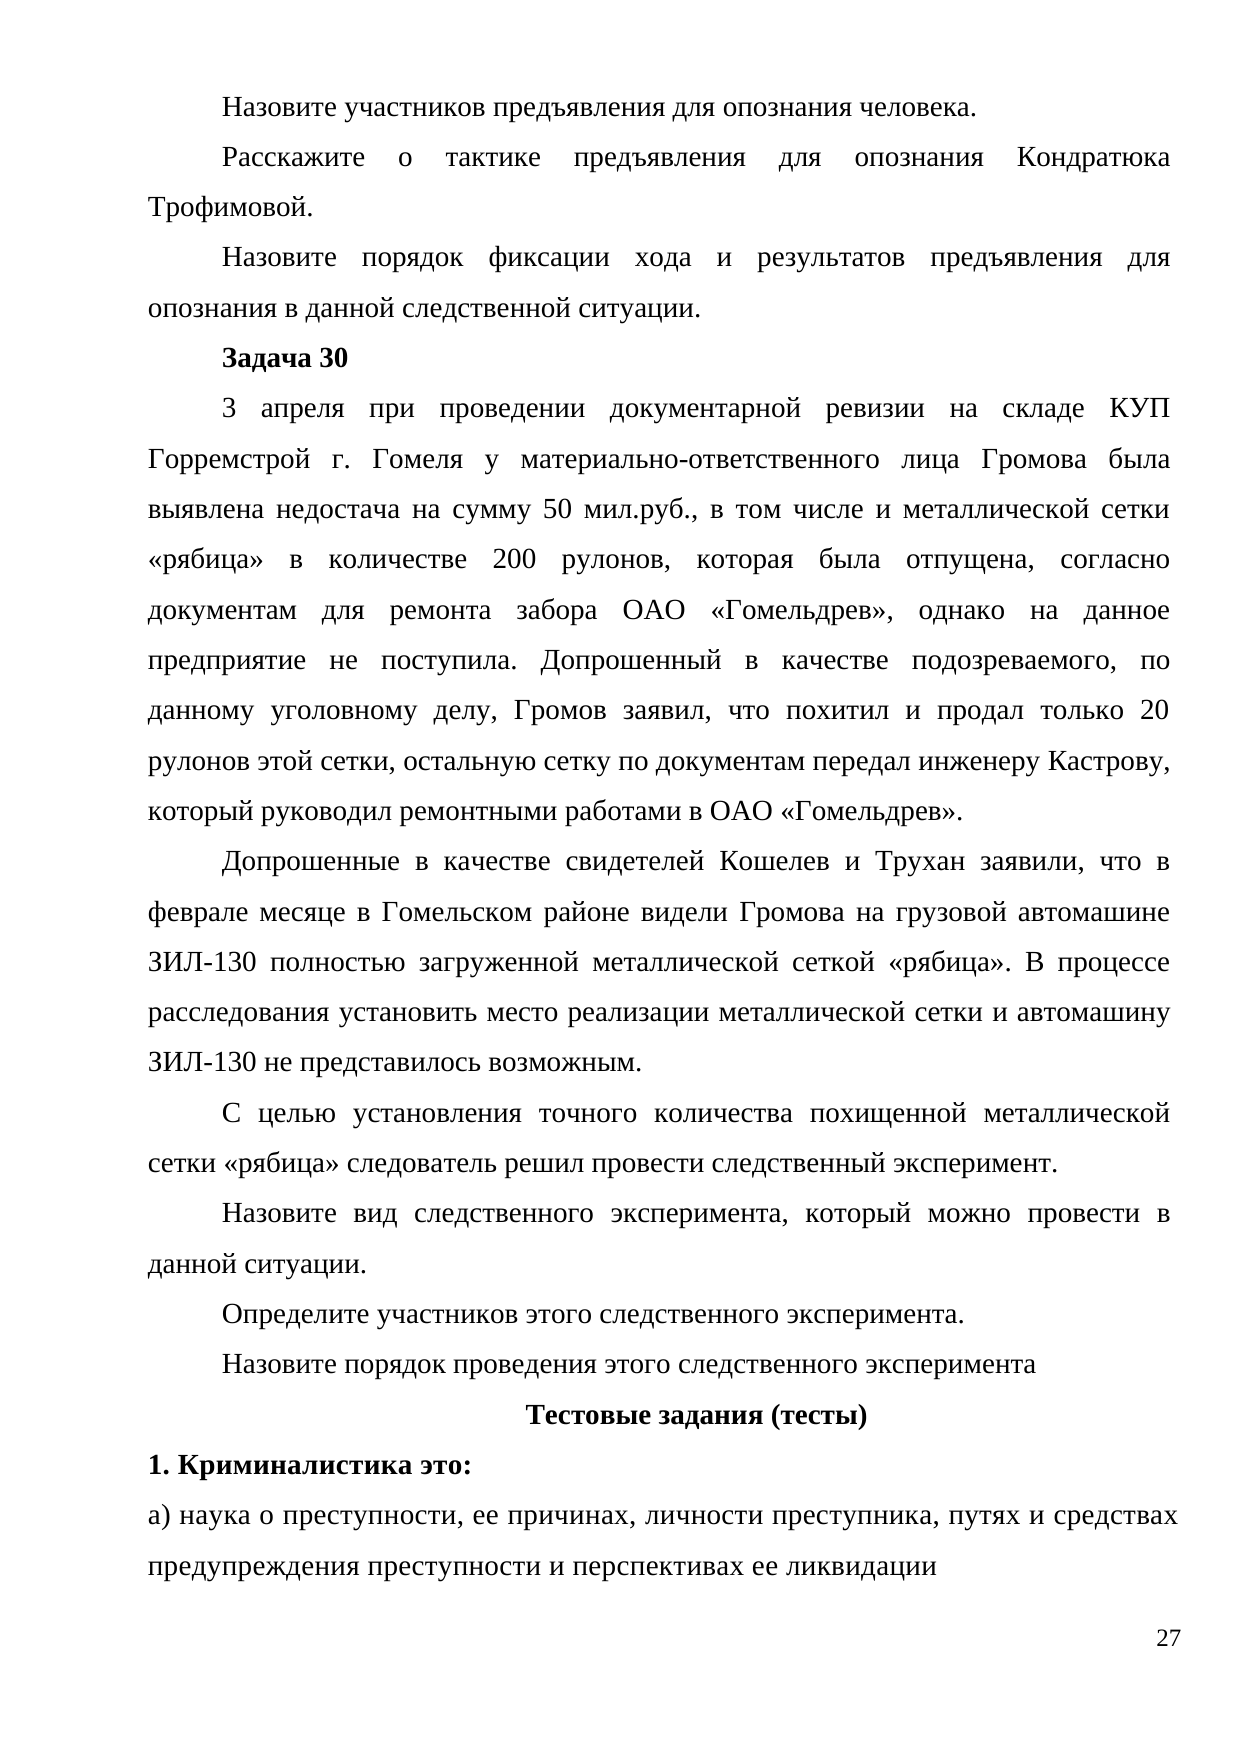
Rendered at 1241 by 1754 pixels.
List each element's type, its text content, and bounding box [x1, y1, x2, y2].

title Тестовые задания (тесты) [148, 1397, 1171, 1430]
title Назовите участников предъявления для опознания человека. [148, 89, 1171, 122]
title Определите участников этого следственного эксперимента. [148, 1296, 1171, 1330]
title Расскажите о тактике предъявления для опознания Кондратюка Трофимовой. [148, 139, 1171, 223]
text а) наука о преступности, ее причинах, личности преступника, путях и средствах предупреждения преступности и перспективах ее ликвидации [148, 1497, 1181, 1581]
title Назовите вид следственного эксперимента, который можно провести в данной ситуации. [148, 1196, 1171, 1279]
title С целью установления точного количества похищенной металлической сетки «рябица» следователь решил провести следственный эксперимент. [148, 1095, 1171, 1179]
title Допрошенные в качестве свидетелей Кошелев и Трухан заявили, что в феврале месяце в Гомельском районе видели Громова на грузовой автомашине ЗИЛ-130 полностью загруженной металлической сеткой «рябица». В процессе расследования установить место реализации металлической сетки и автомашину ЗИЛ-130 не представилось возможным. [148, 843, 1171, 1078]
title 3 апреля при проведении документарной ревизии на складе КУП Горремстрой г. Гомеля у материально-ответственного лица Громова была выявлена недостача на сумму 50 мил.руб., в том числе и металлической сетки «рябица» в количестве 200 рулонов, которая была отпущена, согласно документам для ремонта забора ОАО «Гомельдрев», однако на данное предприятие не поступила. Допрошенный в качестве подозреваемого, по данному уголовному делу, Громов заявил, что похитил и продал только 20 рулонов этой сетки, остальную сетку по документам передал инженеру Кастрову, который руководил ремонтными работами в ОАО «Гомельдрев». [148, 391, 1171, 827]
text 1. Криминалистика это: [148, 1447, 1181, 1481]
title Задача 30 [148, 340, 1171, 374]
title Назовите порядок фиксации хода и результатов предъявления для опознания в данной следственной ситуации. [148, 239, 1171, 323]
title Назовите порядок проведения этого следственного эксперимента [148, 1346, 1171, 1380]
